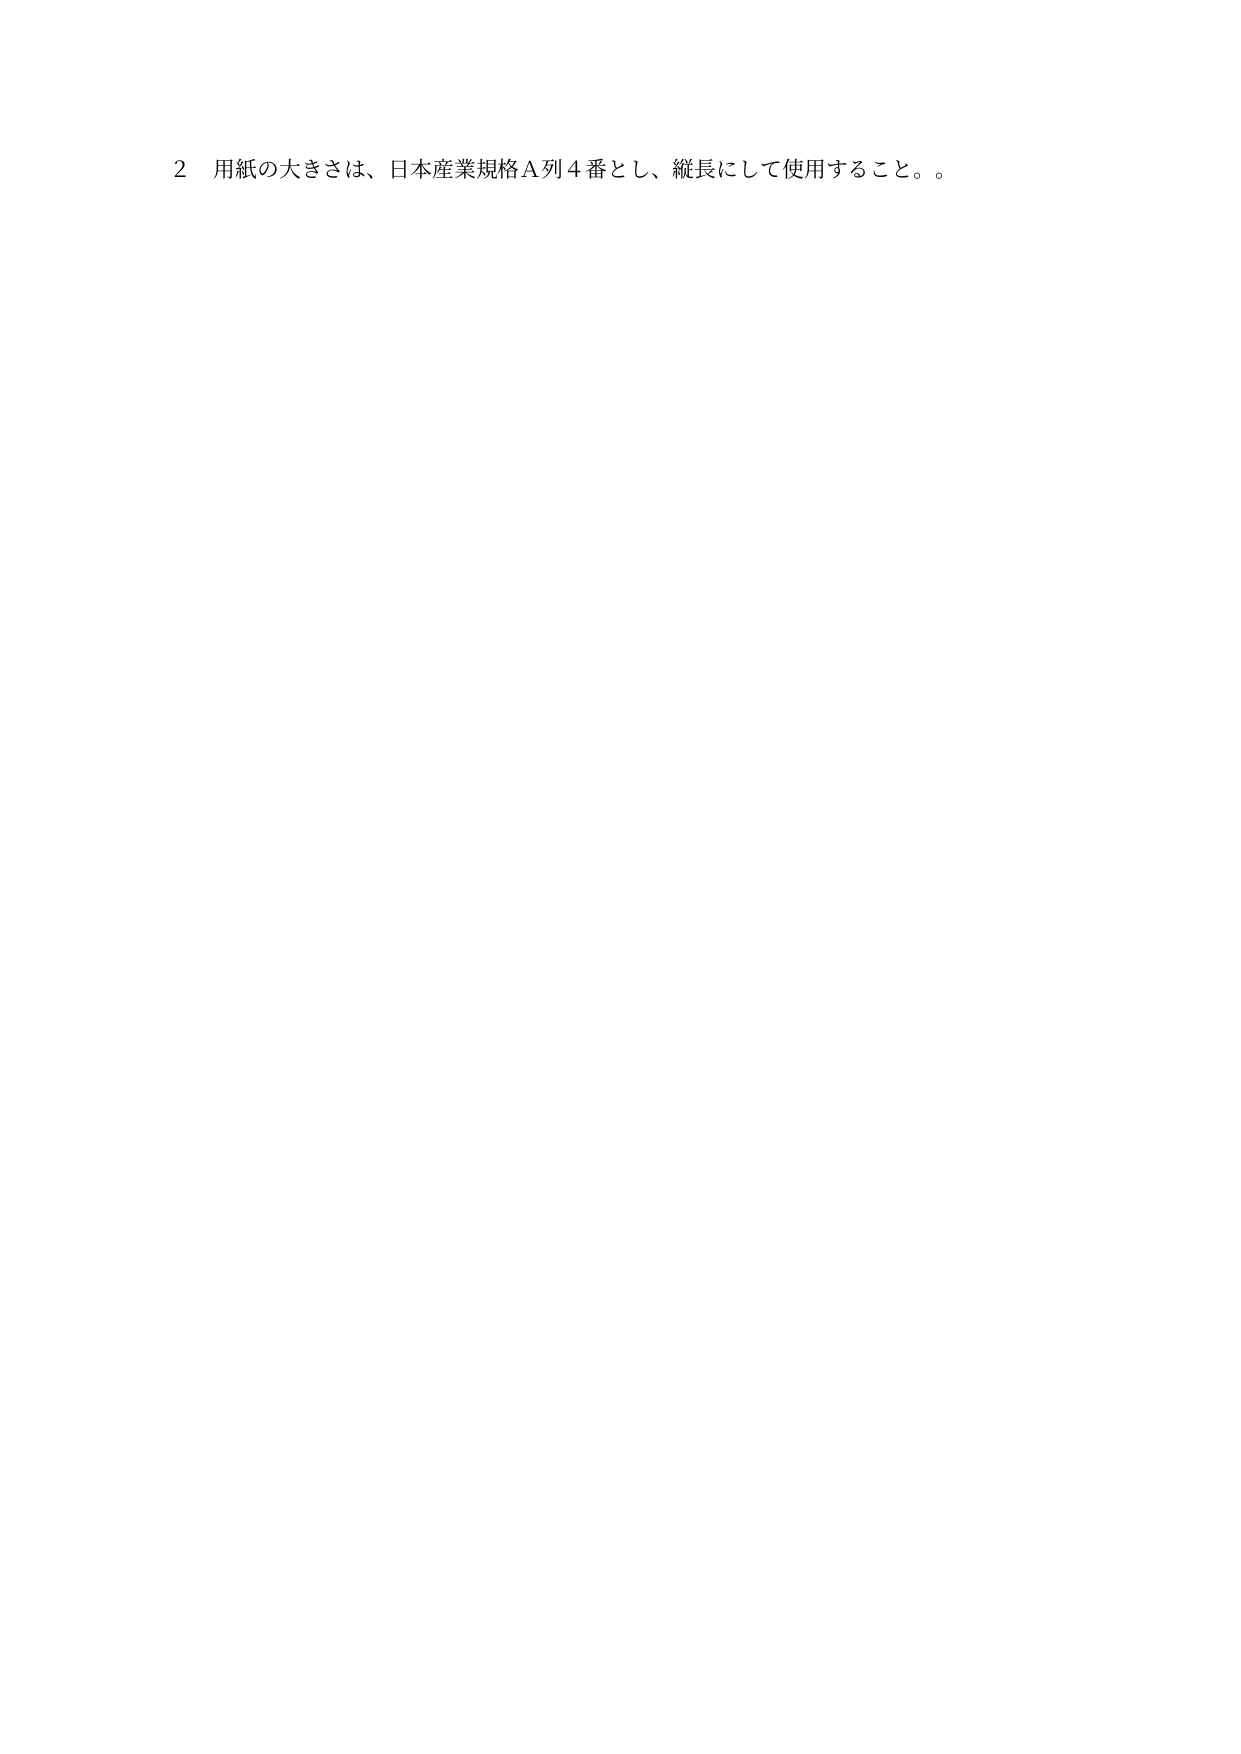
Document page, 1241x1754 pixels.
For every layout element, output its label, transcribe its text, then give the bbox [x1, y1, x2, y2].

text ２ 用紙の大きさは、日本産業規格Ａ列４番とし、縦長にして使用すること。。 [148, 150, 1122, 187]
